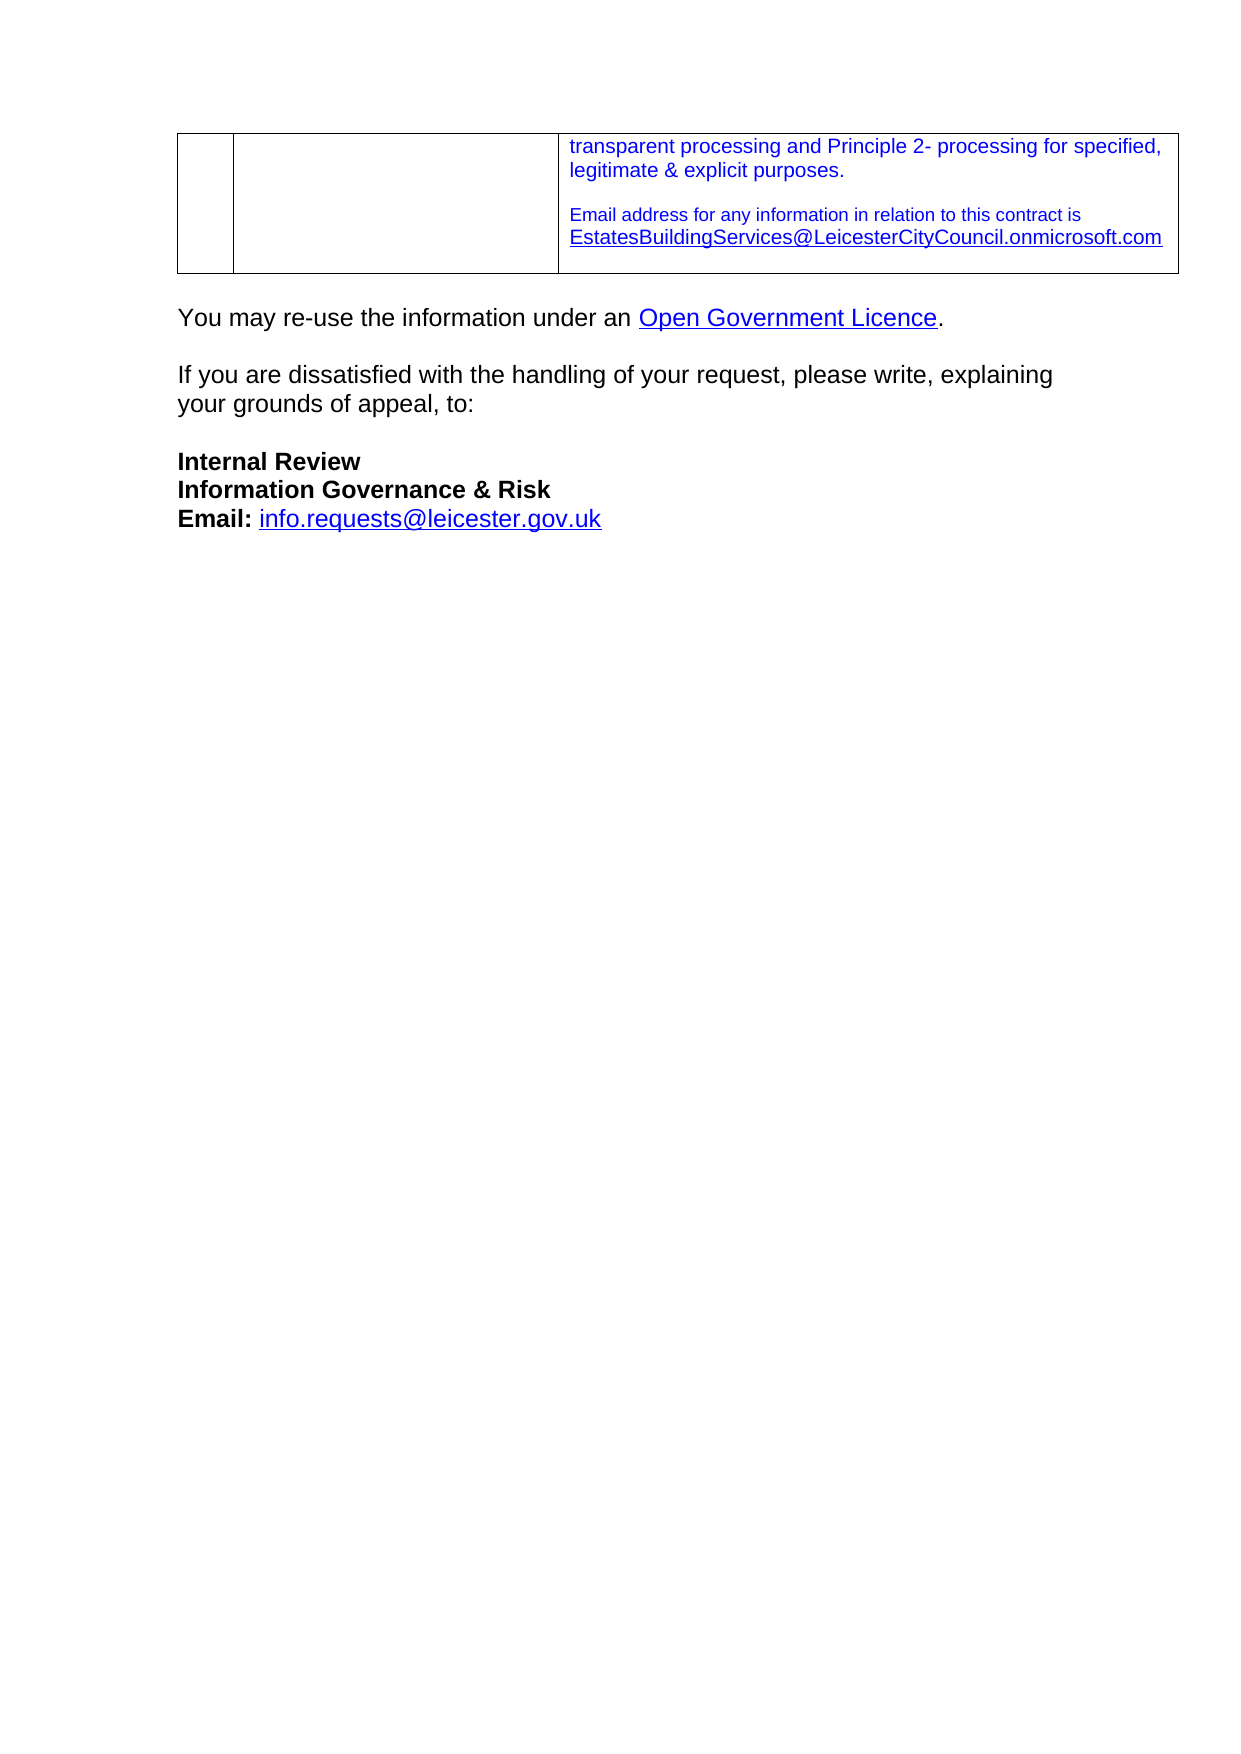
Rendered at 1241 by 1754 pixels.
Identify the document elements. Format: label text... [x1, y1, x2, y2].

text Email: info.requests@leicester.gov.uk [177, 504, 1107, 533]
table_cell Q7 [178, 134, 233, 273]
text You may re-use the information under an Open Government Licence. [177, 303, 1107, 331]
text Internal Review [177, 446, 1107, 475]
text If you are dissatisfied with the handling of your request, please write, explaining your grounds of appeal, to: [177, 360, 1107, 418]
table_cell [559, 134, 1178, 273]
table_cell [234, 134, 558, 273]
text Information Governance & Risk [177, 475, 1107, 504]
